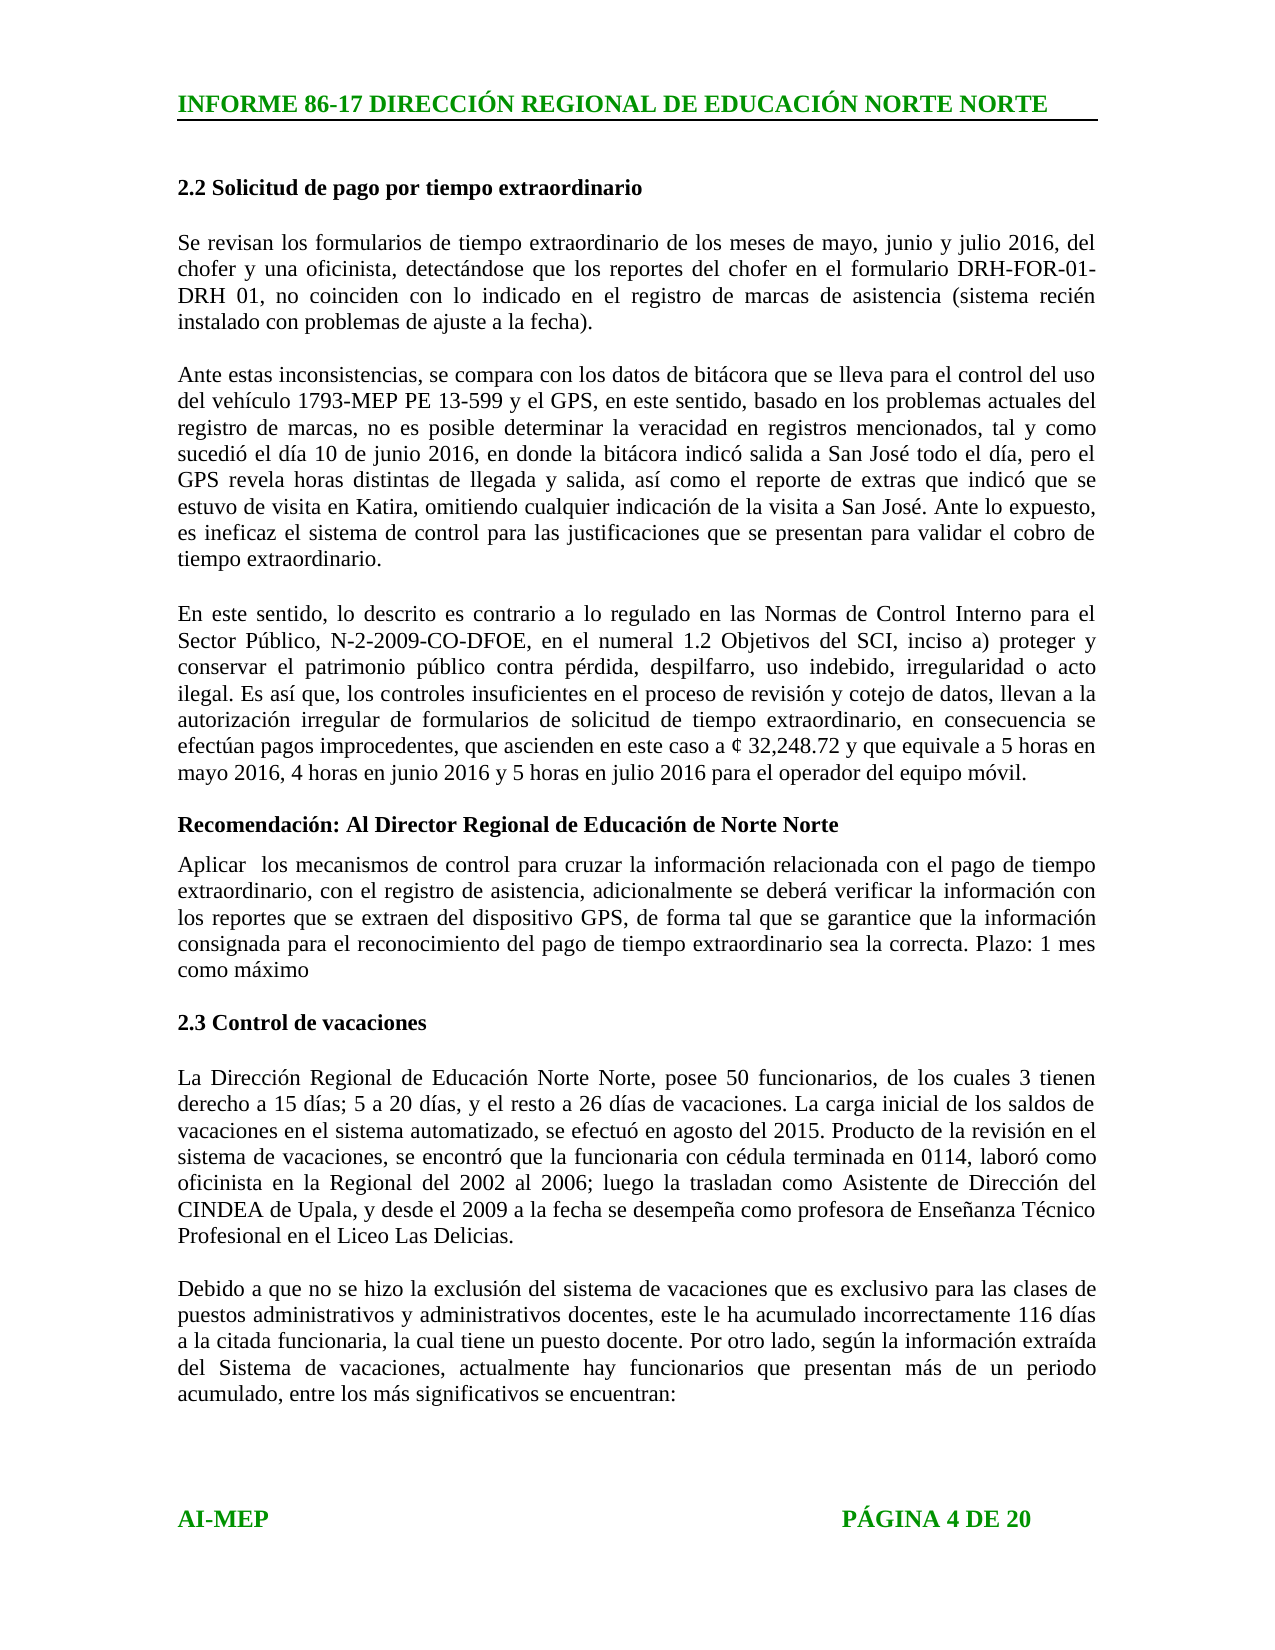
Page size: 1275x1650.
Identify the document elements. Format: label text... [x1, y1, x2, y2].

text Aplicar los mecanismos de control para cruzar la información relacionada con el pago de tiempo extraordinario, con el registro de asistencia, adicionalmente se deberá verificar la información con los reportes que se extraen del dispositivo GPS, de forma tal que se garantice que la información consignada para el reconocimiento del pago de tiempo extraordinario sea la correcta. Plazo: 1 mes como máximo [177, 851, 1098, 983]
text Ante estas inconsistencias, se compara con los datos de bitácora que se lleva para el control del uso del vehículo 1793-MEP PE 13-599 y el GPS, en este sentido, basado en los problemas actuales del registro de marcas, no es posible determinar la veracidad en registros mencionados, tal y como sucedió el día 10 de junio 2016, en donde la bitácora indicó salida a San José todo el día, pero el GPS revela horas distintas de llegada y salida, así como el reporte de extras que indicó que se estuvo de visita en Katira, omitiendo cualquier indicación de la visita a San José. Ante lo expuesto, es ineficaz el sistema de control para las justificaciones que se presentan para validar el cobro de tiempo extraordinario. [177, 361, 1098, 572]
text Debido a que no se hizo la exclusión del sistema de vacaciones que es exclusivo para las clases de puestos administrativos y administrativos docentes, este le ha acumulado incorrectamente 116 días a la citada funcionaria, la cual tiene un puesto docente. Por otro lado, según la información extraída del Sistema de vacaciones, actualmente hay funcionarios que presentan más de un periodo acumulado, entre los más significativos se encuentran: [177, 1275, 1098, 1407]
text Recomendación: Al Director Regional de Educación de Norte Norte [177, 811, 1098, 838]
text La Dirección Regional de Educación Norte Norte, posee 50 funcionarios, de los cuales 3 tienen derecho a 15 días; 5 a 20 días, y el resto a 26 días de vacaciones. La carga inicial de los saldos de vacaciones en el sistema automatizado, se efectuó en agosto del 2015. Producto de la revisión en el sistema de vacaciones, se encontró que la funcionaria con cédula terminada en 0114, laboró como oficinista en la Regional del 2002 al 2006; luego la trasladan como Asistente de Dirección del CINDEA de Upala, y desde el 2009 a la fecha se desempeña como profesora de Enseñanza Técnico Profesional en el Liceo Las Delicias. [177, 1064, 1098, 1248]
subtitle 2.2 Solicitud de pago por tiempo extraordinario [177, 174, 1098, 200]
subtitle 2.3 Control de vacaciones [177, 1009, 1098, 1035]
text En este sentido, lo descrito es contrario a lo regulado en las Normas de Control Interno para el Sector Público, N-2-2009-CO-DFOE, en el numeral 1.2 Objetivos del SCI, inciso a) proteger y conservar el patrimonio público contra pérdida, despilfarro, uso indebido, irregularidad o acto ilegal. Es así que, los controles insuficientes en el proceso de revisión y cotejo de datos, llevan a la autorización irregular de formularios de solicitud de tiempo extraordinario, en consecuencia se efectúan pagos improcedentes, que ascienden en este caso a ¢ 32,248.72 y que equivale a 5 horas en mayo 2016, 4 horas en junio 2016 y 5 horas en julio 2016 para el operador del equipo móvil. [177, 601, 1098, 785]
text Se revisan los formularios de tiempo extraordinario de los meses de mayo, junio y julio 2016, del chofer y una oficinista, detectándose que los reportes del chofer en el formulario DRH-FOR-01-DRH 01, no coinciden con lo indicado en el registro de marcas de asistencia (sistema recién instalado con problemas de ajuste a la fecha). [177, 229, 1098, 334]
